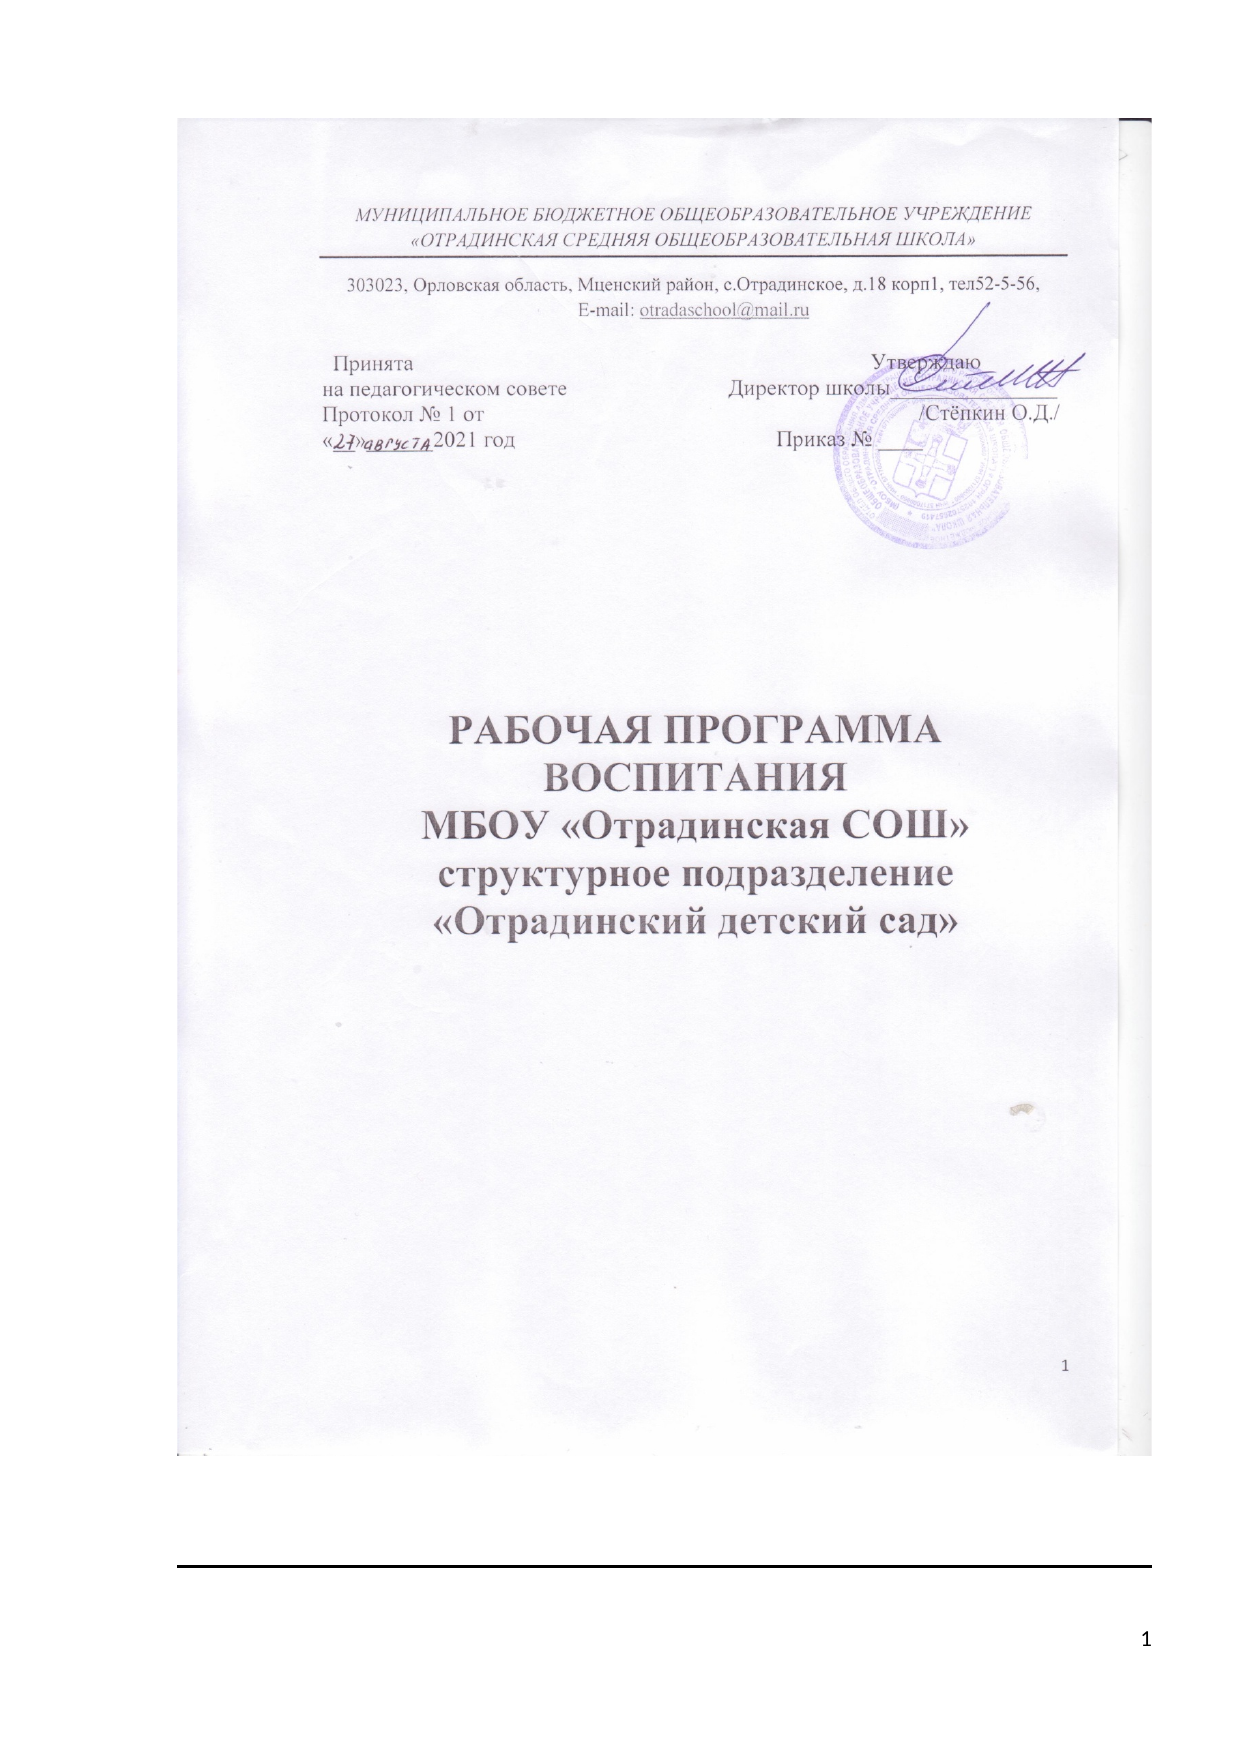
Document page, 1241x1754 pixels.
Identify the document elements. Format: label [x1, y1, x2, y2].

picture [177, 118, 1152, 1456]
